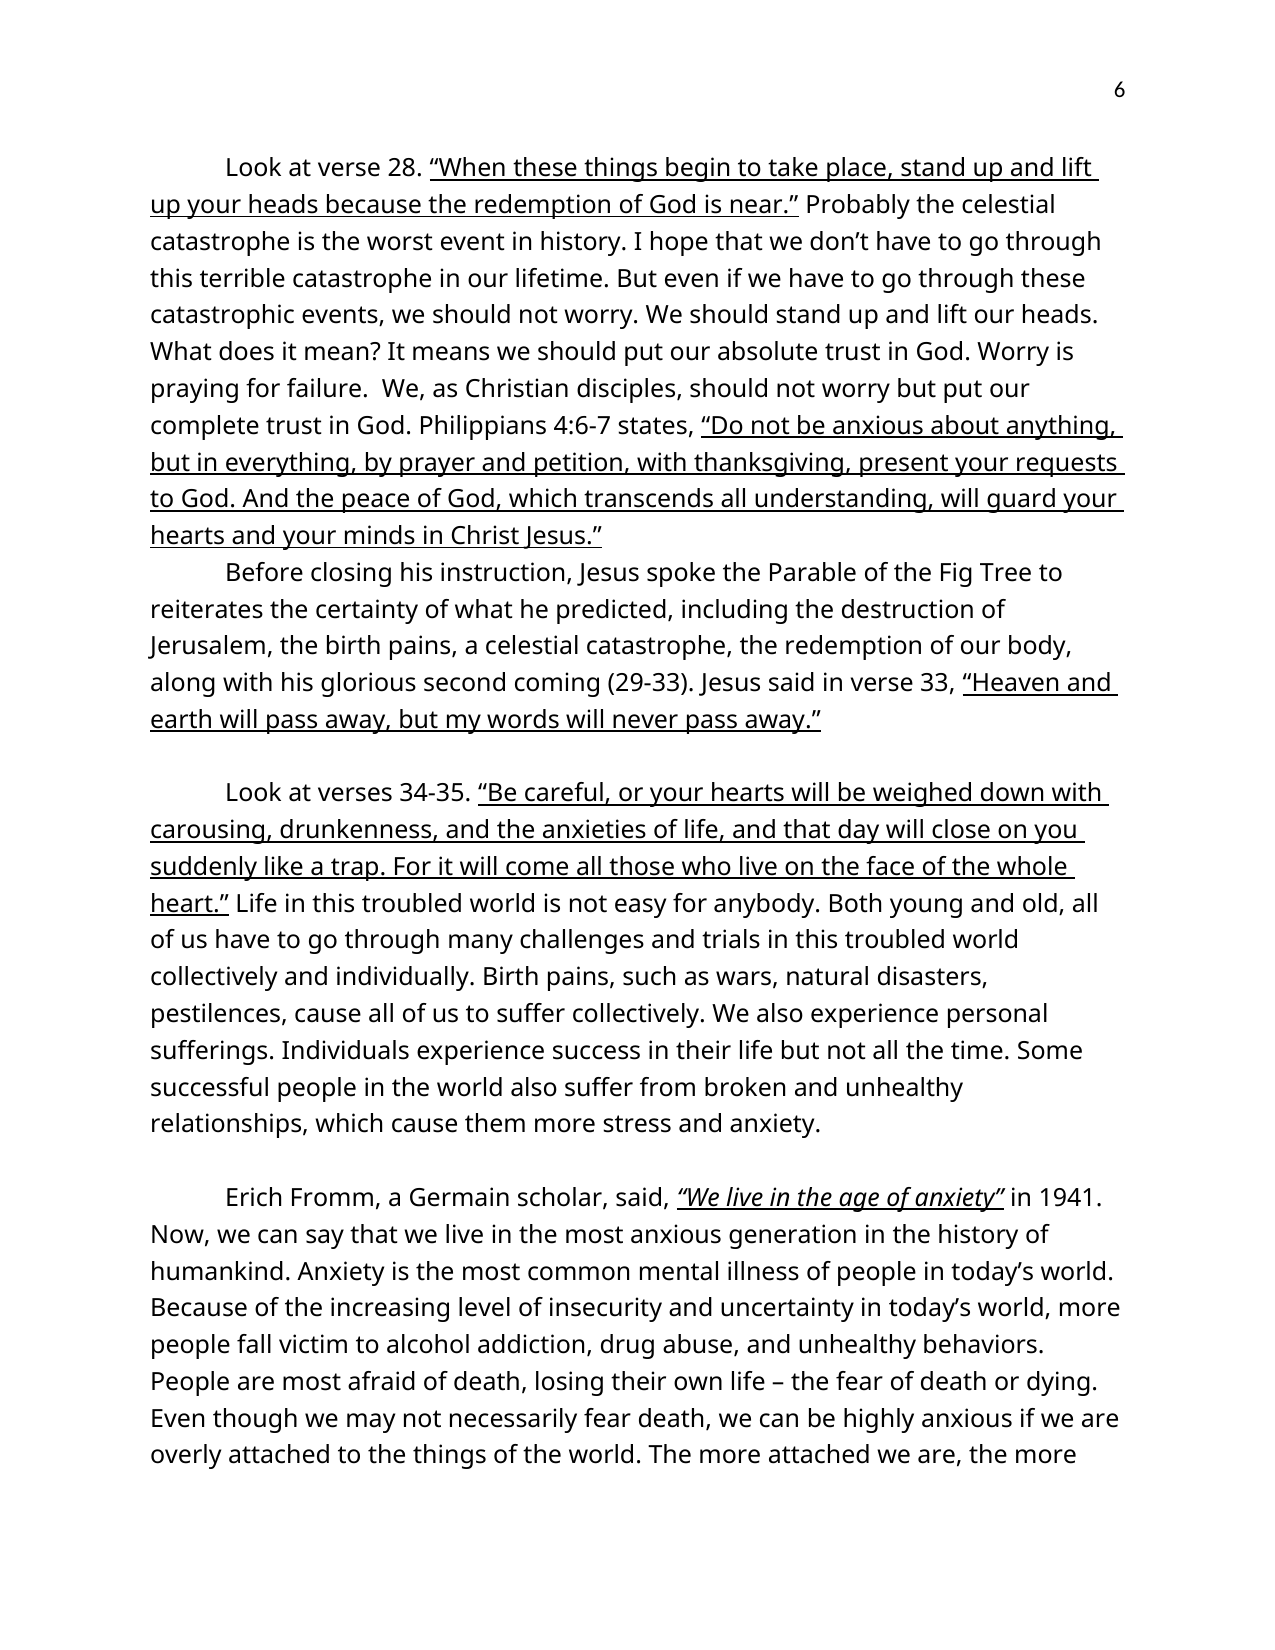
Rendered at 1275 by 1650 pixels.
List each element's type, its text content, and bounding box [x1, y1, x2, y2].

text Before closing his instruction, Jesus spoke the Parable of the Fig Tree to reiterates the certainty of what he predicted, including the destruction of Jerusalem, the birth pains, a celestial catastrophe, the redemption of our body, along with his glorious second coming (29-33). Jesus said in verse 33, “Heaven and earth will pass away, but my words will never pass away.” [150, 554, 1125, 736]
text Look at verse 28. “When these things begin to take place, stand up and lift up your heads because the redemption of God is near.” Probably the celestial catastrophe is the worst event in history. I hope that we don’t have to go through this terrible catastrophe in our lifetime. But even if we have to go through these catastrophic events, we should not worry. We should stand up and lift our heads. What does it mean? It means we should put our absolute trust in God. Worry is praying for failure. We, as Christian disciples, should not worry but put our complete trust in God. Philippians 4:6-7 states, “Do not be anxious about anything, but in everything, by prayer and petition, with thanksgiving, present your requests to God. And the peace of God, which transcends all understanding, will guard your hearts and your minds in Christ Jesus.” [150, 475, 1125, 552]
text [150, 1179, 1125, 1471]
text Look at verse 28. “When these things begin to take place, stand up and lift up your heads because the redemption of God is near.” Probably the celestial catastrophe is the worst event in history. I hope that we don’t have to go through this terrible catastrophe in our lifetime. But even if we have to go through these catastrophic events, we should not worry. We should stand up and lift our heads. What does it mean? It means we should put our absolute trust in God. Worry is praying for failure. We, as Christian disciples, should not worry but put our complete trust in God. Philippians 4:6-7 states, “Do not be anxious about anything, but in everything, by prayer and petition, with thanksgiving, present your requests to God. And the peace of God, which transcends all understanding, will guard your hearts and your minds in Christ Jesus.” [150, 150, 1125, 473]
text Look at verses 34-35. “Be careful, or your hearts will be weighed down with carousing, drunkenness, and the anxieties of life, and that day will close on you suddenly like a trap. For it will come all those who live on the face of the whole heart.” Life in this troubled world is not easy for anybody. Both young and old, all of us have to go through many challenges and trials in this troubled world collectively and individually. Birth pains, such as wars, natural disasters, pestilences, cause all of us to suffer collectively. We also experience personal sufferings. Individuals experience success in their life but not all the time. Some successful people in the world also suffer from broken and unhealthy relationships, which cause them more stress and anxiety. [150, 775, 1125, 1140]
